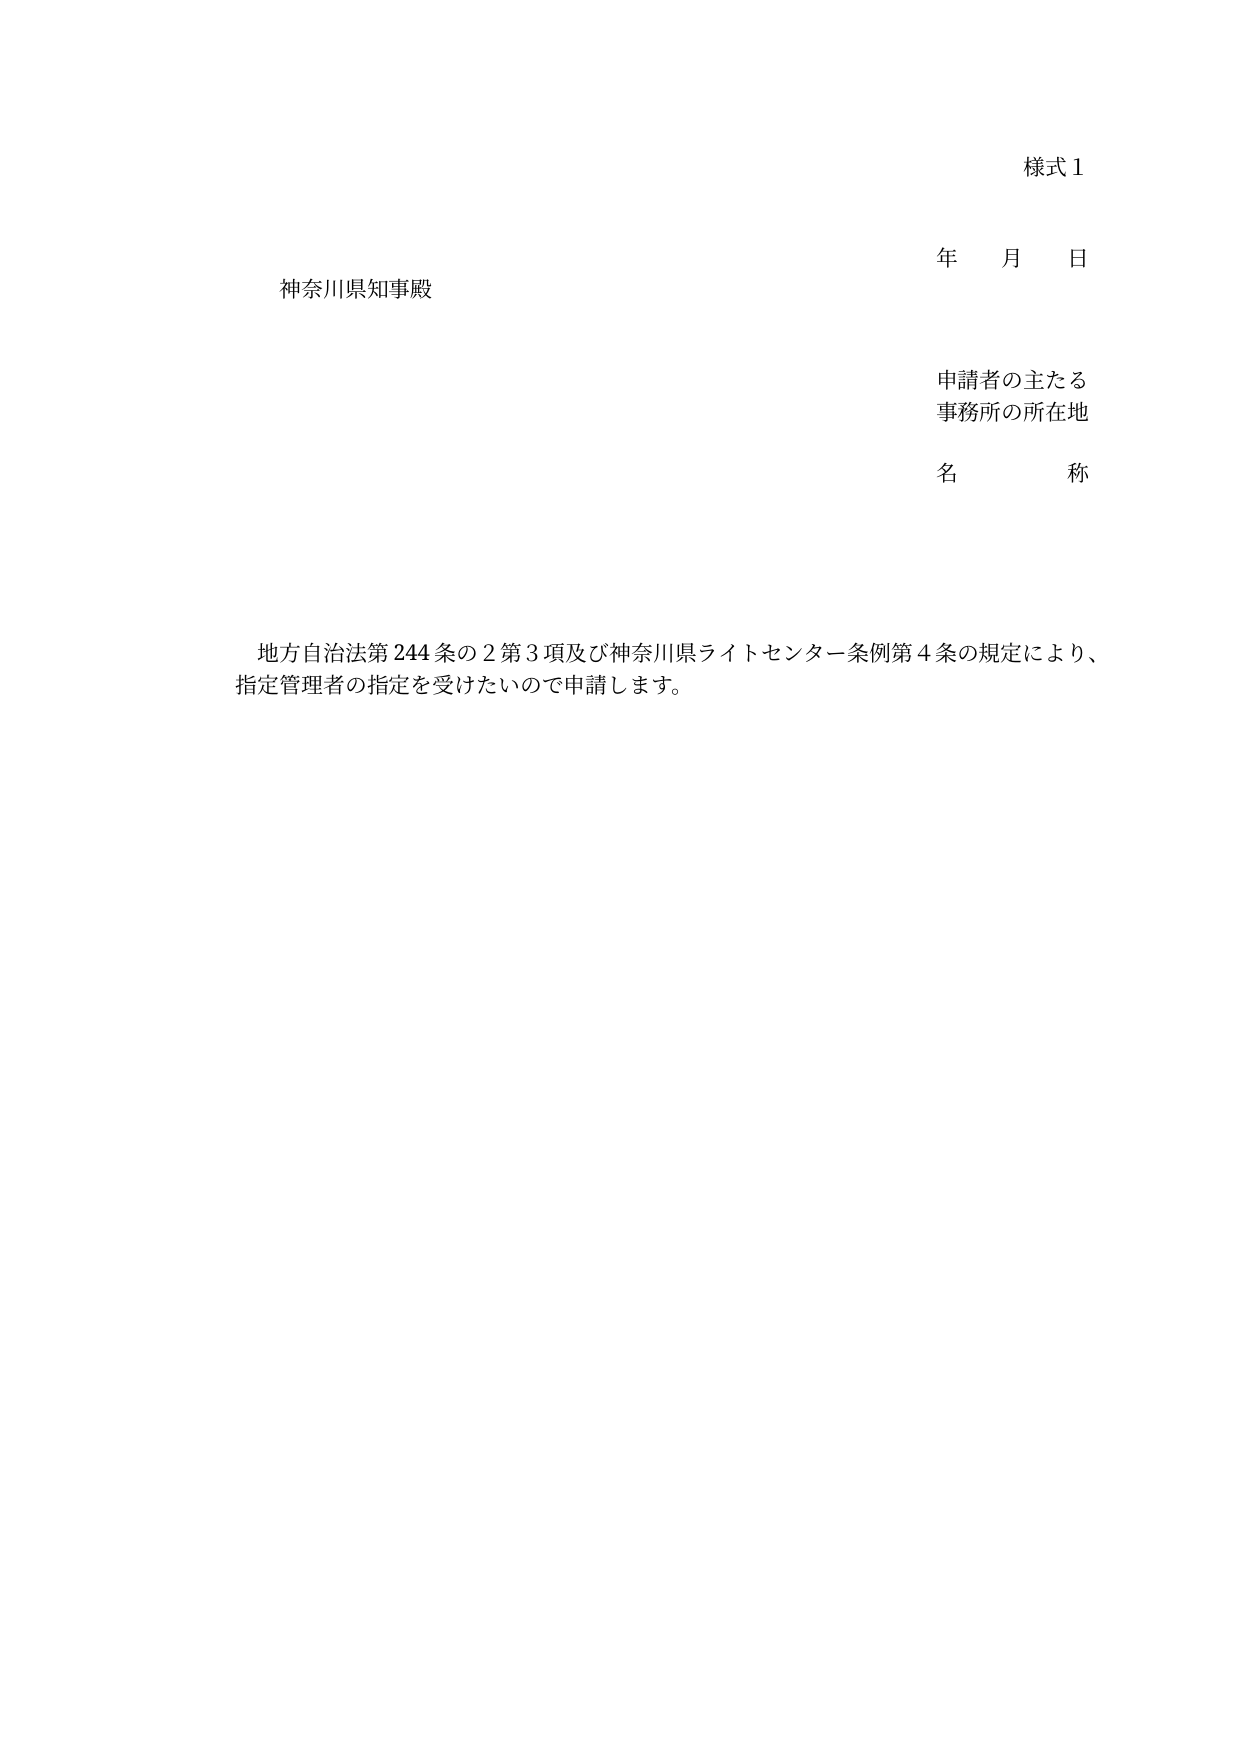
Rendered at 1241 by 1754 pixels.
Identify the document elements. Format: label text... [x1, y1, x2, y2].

text 名 称 [214, 456, 1089, 487]
text 地方自治法第244条の２第３項及び神奈川県ライトセンター条例第４条の規定により、指定管理者の指定を受けたいので申請します。 [236, 636, 1089, 699]
text 申請者の主たる [214, 363, 1089, 395]
text 年 月 日 [214, 241, 1089, 272]
text 事務所の所在地 [214, 395, 1089, 426]
text 様式１ [214, 150, 1089, 181]
text 神奈川県知事殿 [214, 272, 1089, 304]
